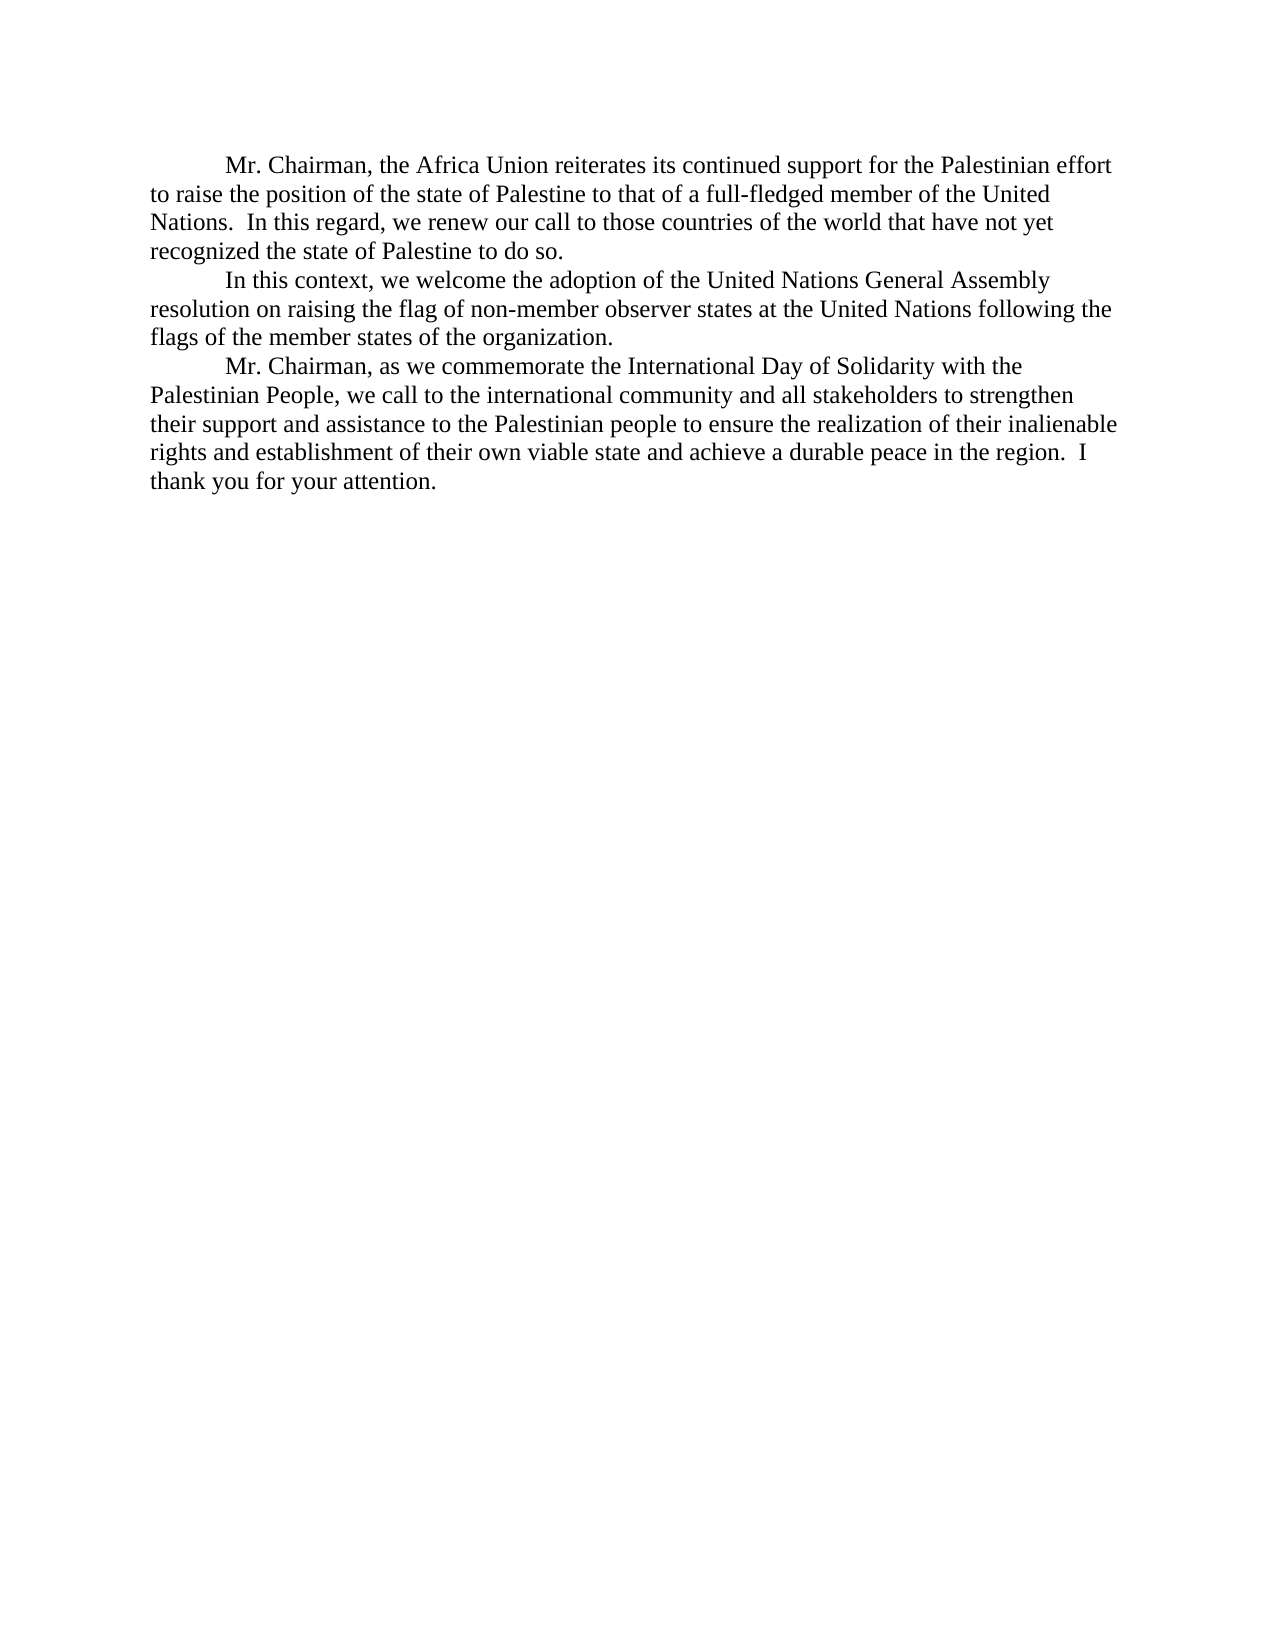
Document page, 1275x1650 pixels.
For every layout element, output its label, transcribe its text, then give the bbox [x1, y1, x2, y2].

text In this context, we welcome the adoption of the United Nations General Assembly resolution on raising the flag of non-member observer states at the United Nations following the flags of the member states of the organization. [150, 265, 1125, 351]
text Mr. Chairman, the Africa Union reiterates its continued support for the Palestinian effort to raise the position of the state of Palestine to that of a full-fledged member of the United Nations. In this regard, we renew our call to those countries of the world that have not yet recognized the state of Palestine to do so. [150, 150, 1125, 265]
text Mr. Chairman, as we commemorate the International Day of Solidarity with the Palestinian People, we call to the international community and all stakeholders to strengthen their support and assistance to the Palestinian people to ensure the realization of their inalienable rights and establishment of their own viable state and achieve a durable peace in the region. I thank you for your attention. [150, 351, 1125, 495]
